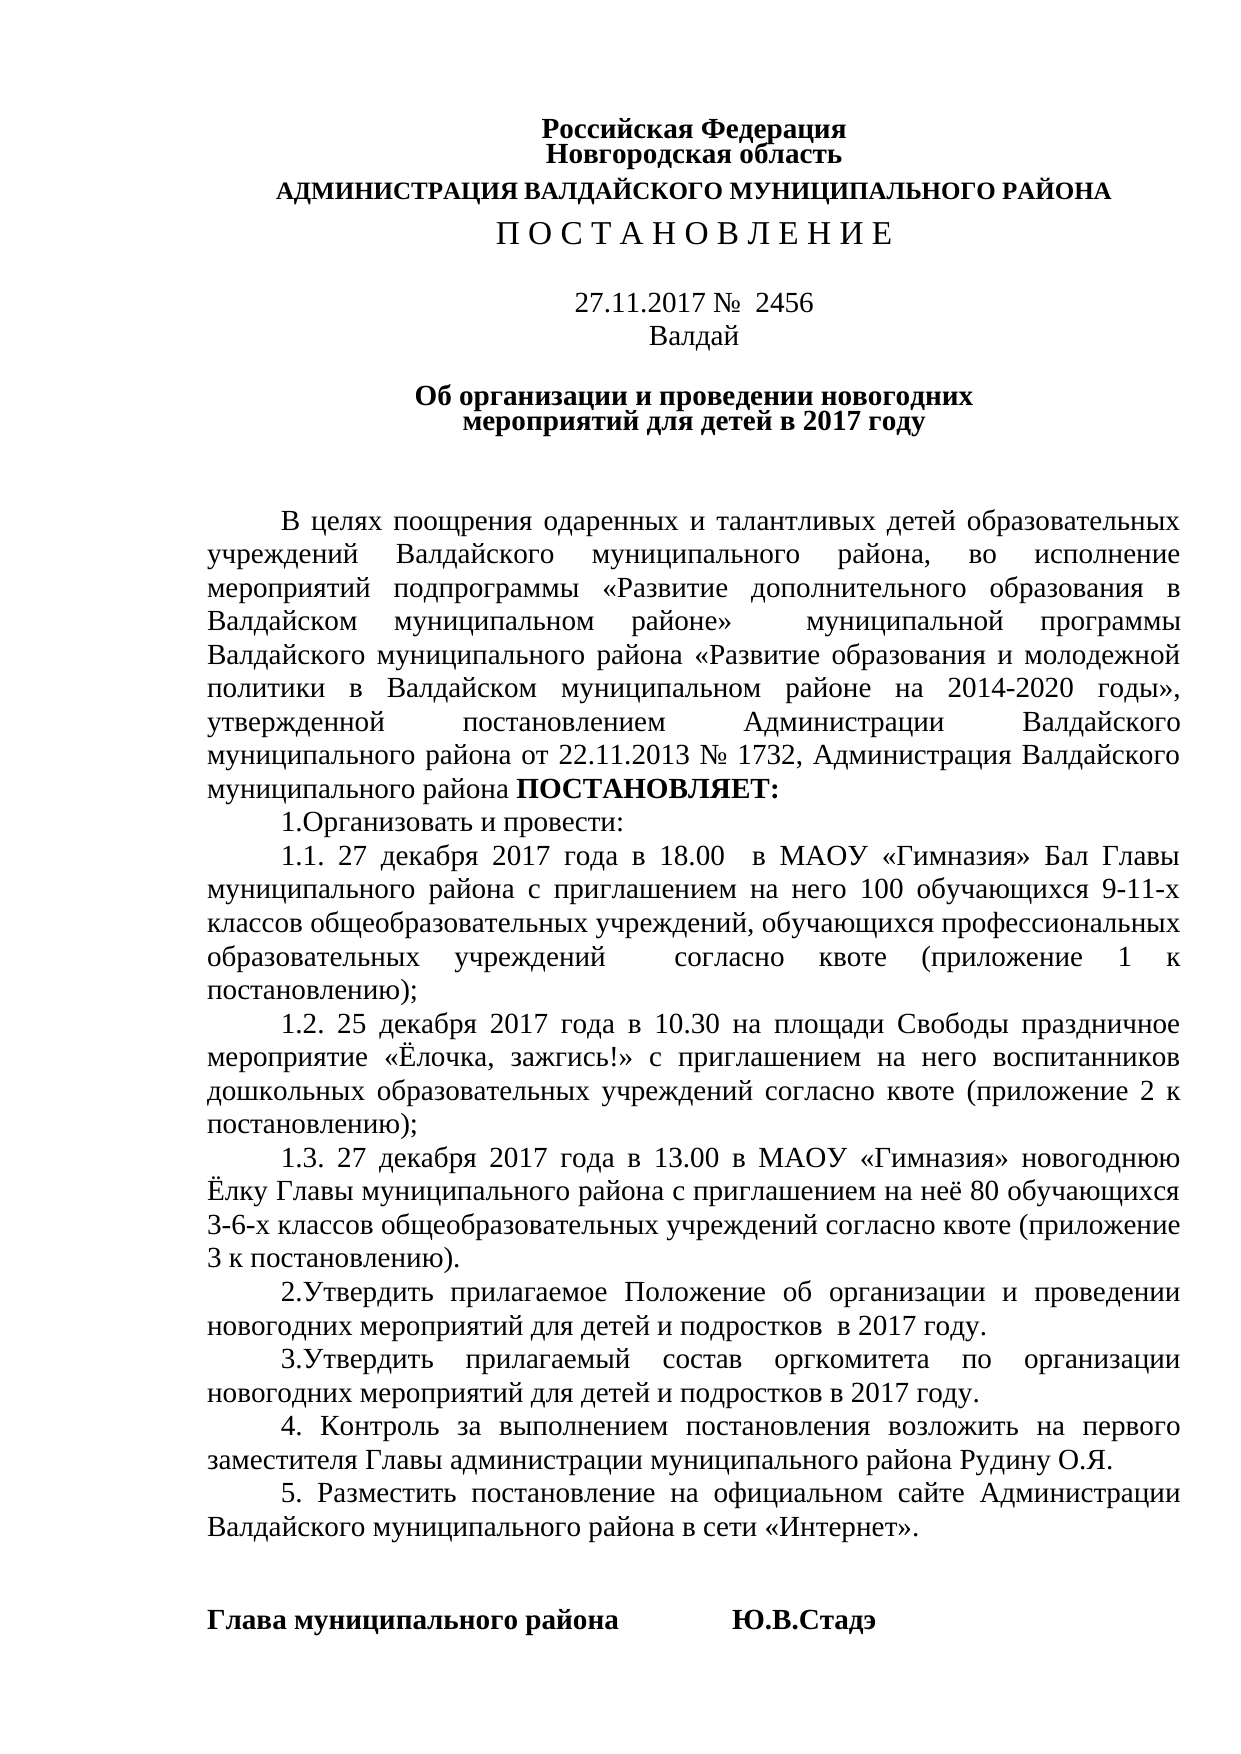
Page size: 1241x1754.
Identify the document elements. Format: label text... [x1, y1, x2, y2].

text мероприятий для детей в 2017 году [207, 411, 1181, 436]
subtitle Новгородская область [207, 143, 1181, 168]
text Валдай [207, 318, 1181, 352]
text Глава муниципального района Ю.В.Стадэ [207, 1609, 1181, 1634]
text 3.Утвердить прилагаемый состав оргкомитета по организации новогодних мероприятий для детей и подростков в 2017 году. [207, 1341, 1181, 1408]
text 1.3. 27 декабря 2017 года в 13.00 в МАОУ «Гимназия» новогоднюю Ёлку Главы муниципального района с приглашением на неё 80 обучающихся 3-6-х классов общеобразовательных учреждений согласно квоте (приложение 3 к постановлению). [207, 1140, 1181, 1274]
text 1.Организовать и провести: [207, 804, 1181, 838]
text Об организации и проведении новогодних [207, 386, 1181, 411]
text 2.Утвердить прилагаемое Положение об организации и проведении новогодних мероприятий для детей и подростков в 2017 году. [207, 1274, 1181, 1341]
text В целях поощрения одаренных и талантливых детей образовательных учреждений Валдайского муниципального района, во исполнение мероприятий подпрограммы «Развитие дополнительного образования в Валдайском муниципальном районе» муниципальной программы Валдайского муниципального района «Развитие образования и молодежной политики в Валдайском муниципальном районе на 2014-2020 годы», утвержденной постановлением Администрации Валдайского муниципального района от 22.11.2013 № 1732, Администрация Валдайского муниципального района ПОСТАНОВЛЯЕТ: [207, 503, 1181, 804]
text 5. Разместить постановление на официальном сайте Администрации Валдайского муниципального района в сети «Интернет». [207, 1475, 1181, 1542]
text 1.1. 27 декабря 2017 года в 18.00 в МАОУ «Гимназия» Бал Главы муниципального района с приглашением на него 100 обучающихся 9-11-х классов общеобразовательных учреждений, обучающихся профессиональных образовательных учреждений согласно квоте (приложение 1 к постановлению); [207, 838, 1181, 1006]
text 27.11.2017 № 2456 [207, 285, 1181, 318]
subtitle АДМИНИСТРАЦИЯ ВАЛДАЙСКОГО МУНИЦИПАЛЬНОГО РАЙОНА [207, 176, 1181, 205]
text 1.2. 25 декабря 2017 года в 10.30 на площади Свободы праздничное мероприятие «Ёлочка, зажгись!» с приглашением на него воспитанников дошкольных образовательных учреждений согласно квоте (приложение 2 к постановлению); [207, 1006, 1181, 1140]
text 4. Контроль за выполнением постановления возложить на первого заместителя Главы администрации муниципального района Рудину О.Я. [207, 1408, 1181, 1475]
subtitle П О С Т А Н О В Л Е Н И Е [207, 213, 1181, 252]
text Российская Федерация [207, 118, 1181, 143]
